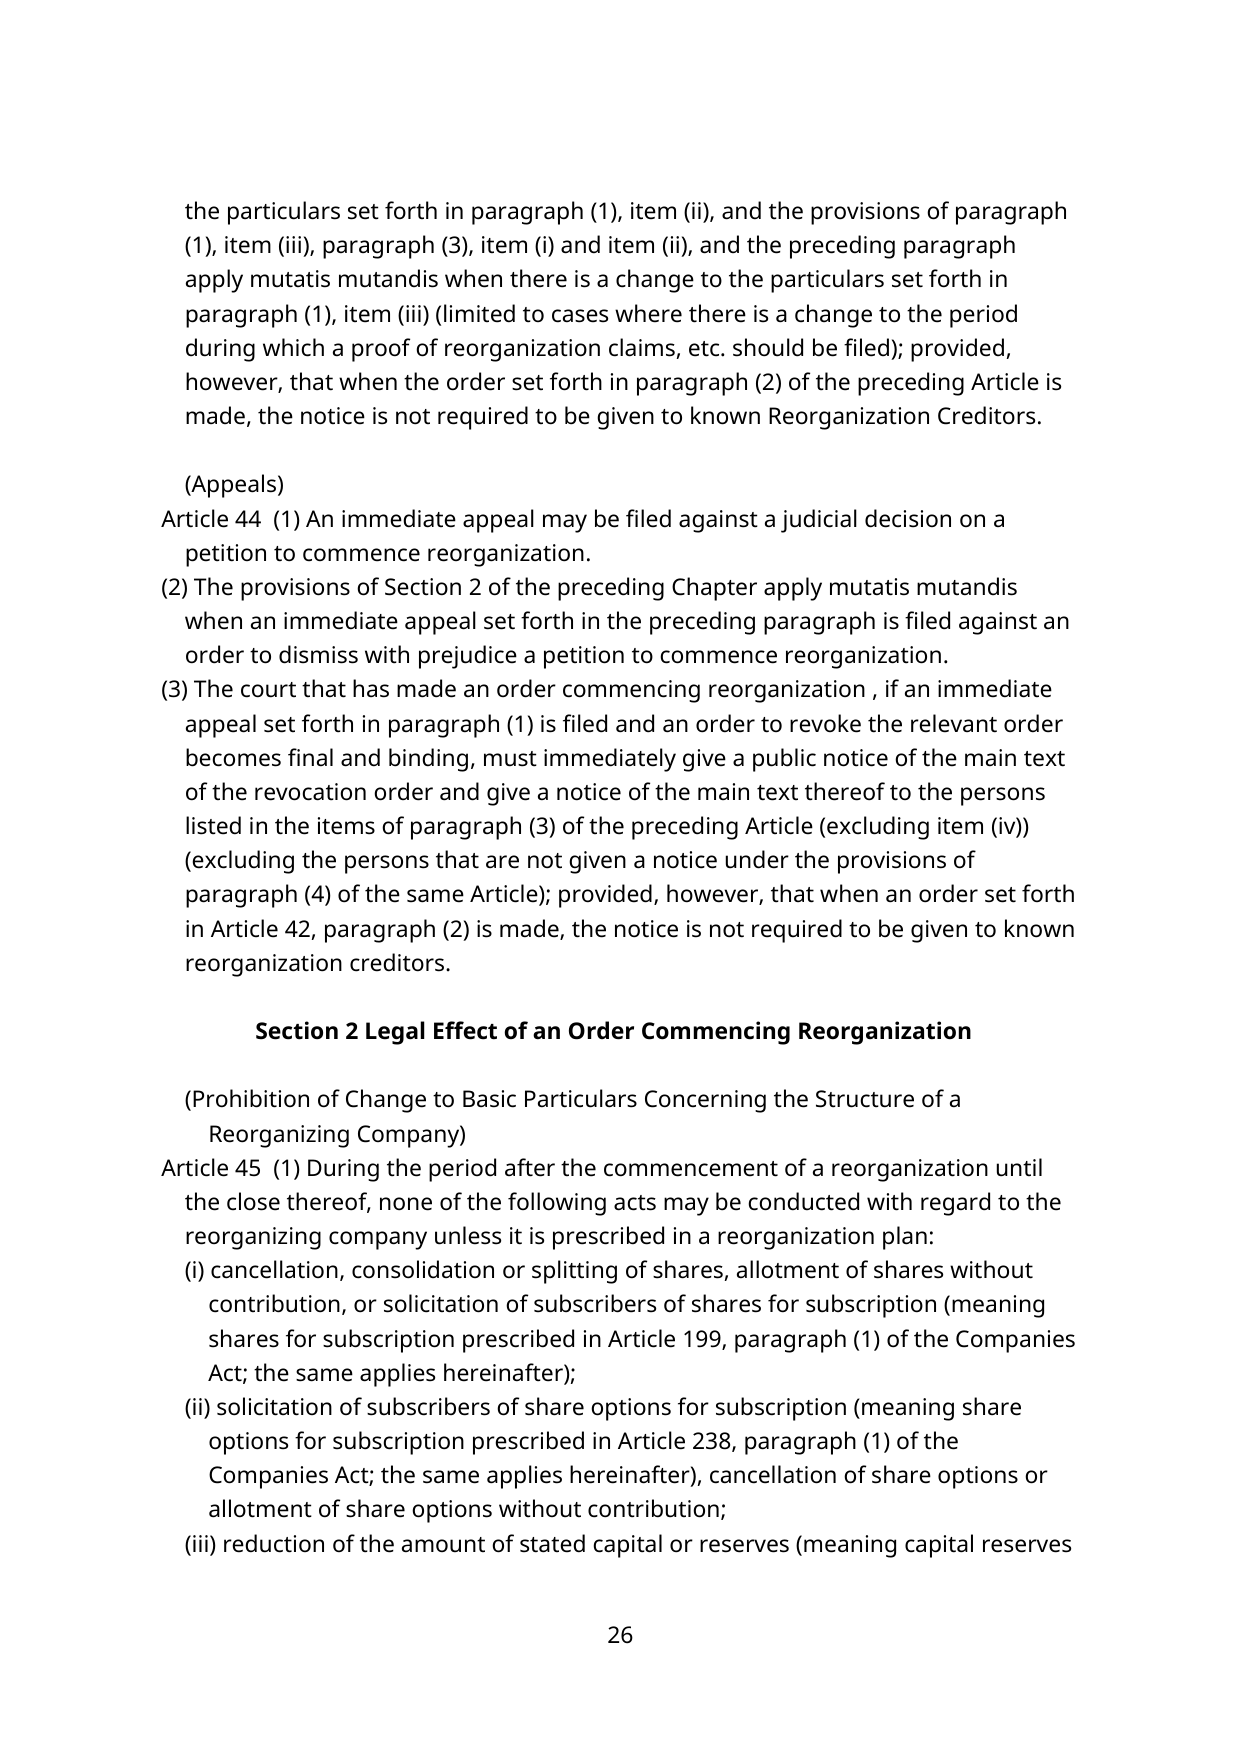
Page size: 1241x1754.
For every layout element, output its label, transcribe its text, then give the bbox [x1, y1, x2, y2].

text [161, 194, 1079, 433]
text Section 2 Legal Effect of an Order Commencing Reorganization [253, 1014, 1079, 1048]
text (Prohibition of Change to Basic Particulars Concerning the Structure of a Reorganizing Company) [184, 1082, 1079, 1150]
text Article 45 (1) During the period after the commencement of a reorganization until the close thereof, none of the following acts may be conducted with regard to the reorganizing company unless it is prescribed in a reorganization plan: [161, 1150, 1079, 1253]
text (2) The provisions of Section 2 of the preceding Chapter apply mutatis mutandis when an immediate appeal set forth in the preceding paragraph is filed against an order to dismiss with prejudice a petition to commence reorganization. [161, 569, 1079, 672]
text (Appeals) [184, 467, 1079, 501]
text (3) The court that has made an order commencing reorganization , if an immediate appeal set forth in paragraph (1) is filed and an order to revoke the relevant order becomes final and binding, must immediately give a public notice of the main text of the revocation order and give a notice of the main text thereof to the persons listed in the items of paragraph (3) of the preceding Article (excluding item (iv)) (excluding the persons that are not given a notice under the provisions of paragraph (4) of the same Article); provided, however, that when an order set forth in Article 42, paragraph (2) is made, the notice is not required to be given to known reorganization creditors. [161, 672, 1079, 979]
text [184, 1526, 1079, 1560]
text Article 44 (1) An immediate appeal may be filed against a judicial decision on a petition to commence reorganization. [161, 501, 1079, 569]
text (ii) solicitation of subscribers of share options for subscription (meaning share options for subscription prescribed in Article 238, paragraph (1) of the Companies Act; the same applies hereinafter), cancellation of share options or allotment of share options without contribution; [184, 1389, 1079, 1526]
text (i) cancellation, consolidation or splitting of shares, allotment of shares without contribution, or solicitation of subscribers of shares for subscription (meaning shares for subscription prescribed in Article 199, paragraph (1) of the Companies Act; the same applies hereinafter); [184, 1253, 1079, 1389]
